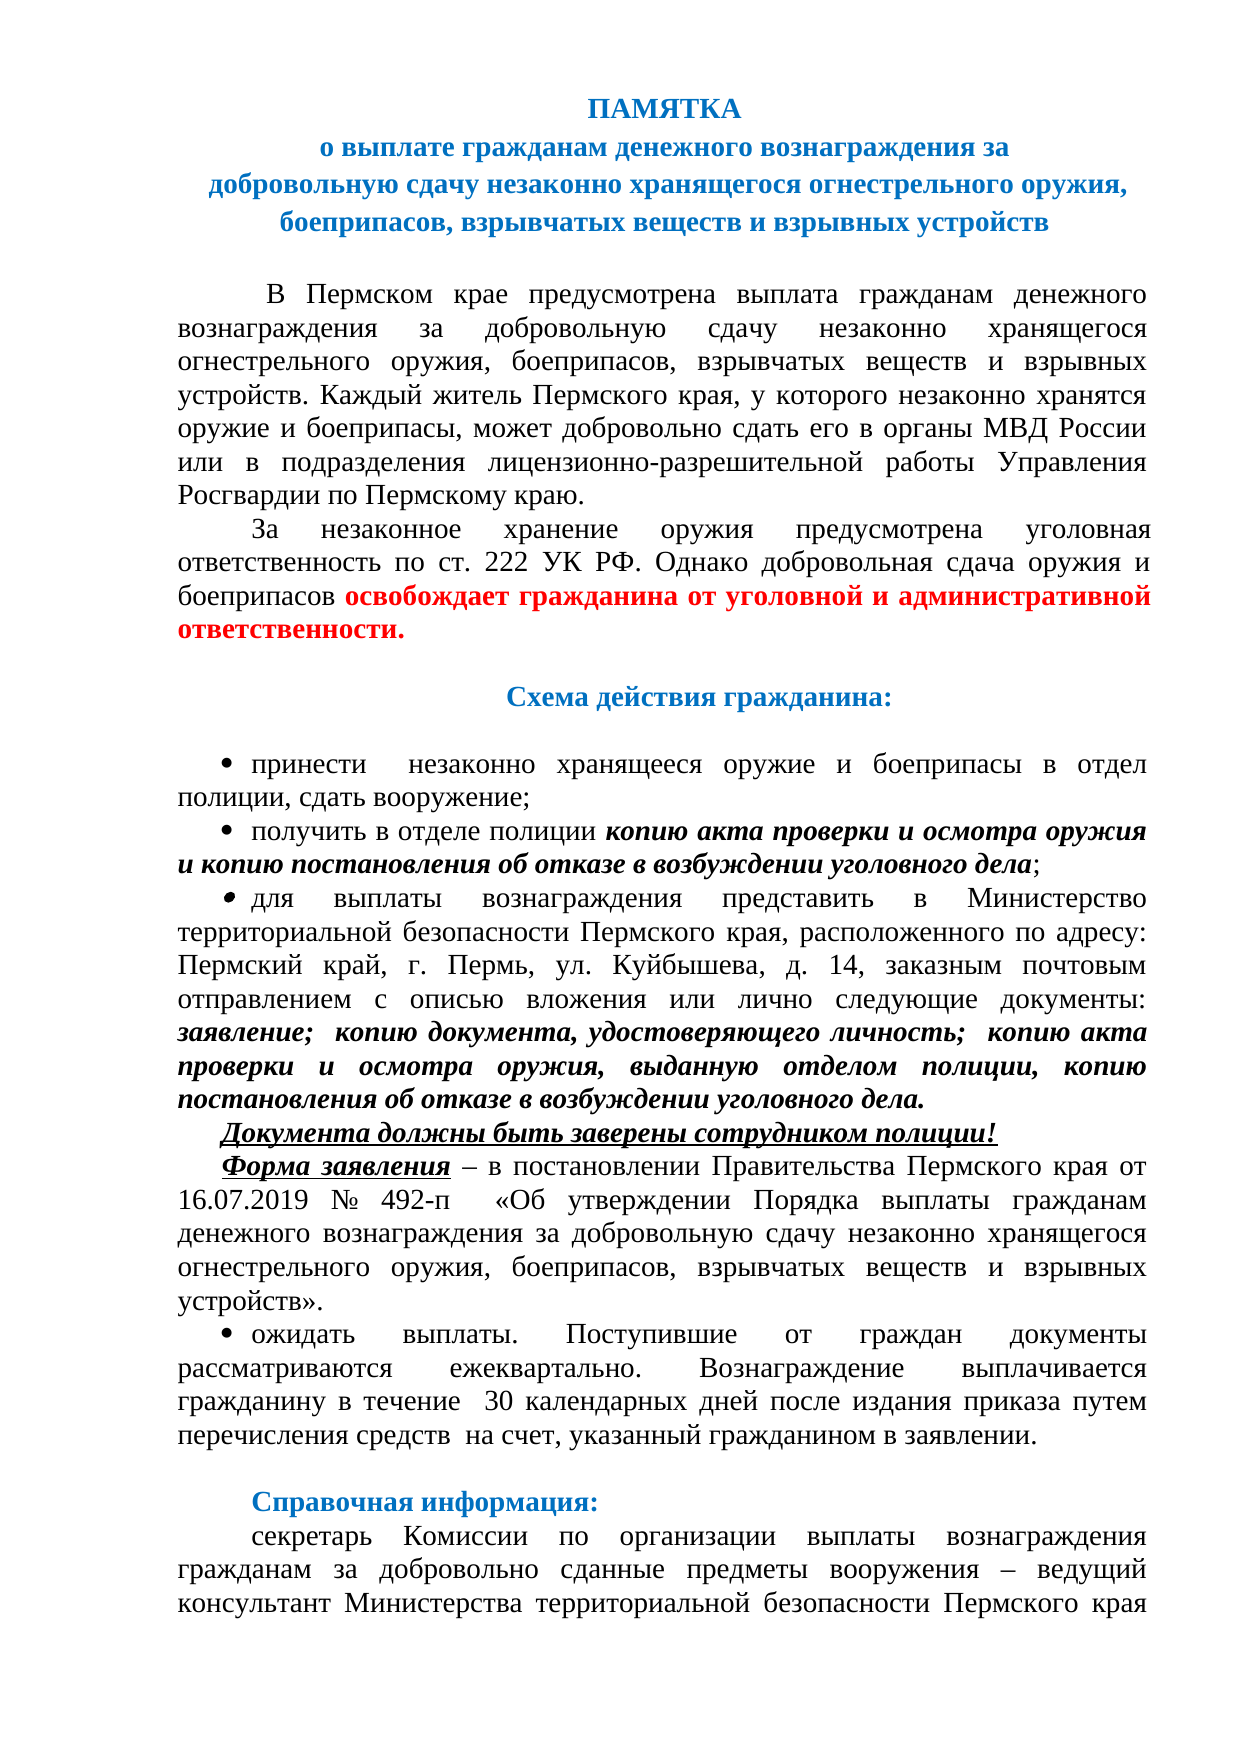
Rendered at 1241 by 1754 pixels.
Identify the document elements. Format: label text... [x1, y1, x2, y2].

text Справочная информация: [177, 1484, 1147, 1518]
list для выплаты вознаграждения представить в Министерство территориальной безопасности Пермского края, расположенного по адресу: Пермский край, г. Пермь, ул. Куйбышева, д. 14, заказным почтовым отправлением с описью вложения или лично следующие документы: заявление; копию документа, удостоверяющего личность; копию акта проверки и осмотра оружия, выданную отделом полиции, копию постановления об отказе в возбуждении уголовного дела. [177, 880, 1147, 1115]
text ПАМЯТКА [177, 89, 1152, 126]
text Форма заявления – в постановлении Правительства Пермского края от 16.07.2019 № 492-п «Об утверждении Порядка выплаты гражданам денежного вознаграждения за добровольную сдачу незаконно хранящегося огнестрельного оружия, боеприпасов, взрывчатых веществ и взрывных устройств». [177, 1148, 1147, 1316]
text добровольную сдачу незаконно хранящегося огнестрельного оружия, боеприпасов, взрывчатых веществ и взрывных устройств [177, 164, 1152, 239]
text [177, 1518, 1147, 1618]
list получить в отделе полиции копию акта проверки и осмотра оружия и копию постановления об отказе в возбуждении уголовного дела; [177, 813, 1147, 880]
list ожидать выплаты. Поступившие от граждан документы рассматриваются ежеквартально. Вознаграждение выплачивается гражданину в течение 30 календарных дней после издания приказа путем перечисления средств на счет, указанный гражданином в заявлении. [177, 1316, 1147, 1451]
list принести незаконно хранящееся оружие и боеприпасы в отдел полиции, сдать вооружение; [177, 746, 1147, 813]
text Документа должны быть заверены сотрудником полиции! [177, 1115, 1147, 1148]
text Схема действия гражданина: [251, 679, 1147, 712]
text о выплате гражданам денежного вознаграждения за [177, 126, 1152, 164]
text В Пермском крае предусмотрена выплата гражданам денежного вознаграждения за добровольную сдачу незаконно хранящегося огнестрельного оружия, боеприпасов, взрывчатых веществ и взрывных устройств. Каждый житель Пермского края, у которого незаконно хранятся оружие и боеприпасы, может добровольно сдать его в органы МВД России или в подразделения лицензионно-разрешительной работы Управления Росгвардии по Пермскому краю. [177, 276, 1147, 511]
text За незаконное хранение оружия предусмотрена уголовная ответственность по ст. 222 УК РФ. Однако добровольная сдача оружия и боеприпасов освобождает гражданина от уголовной и административной ответственности. [177, 511, 1152, 645]
